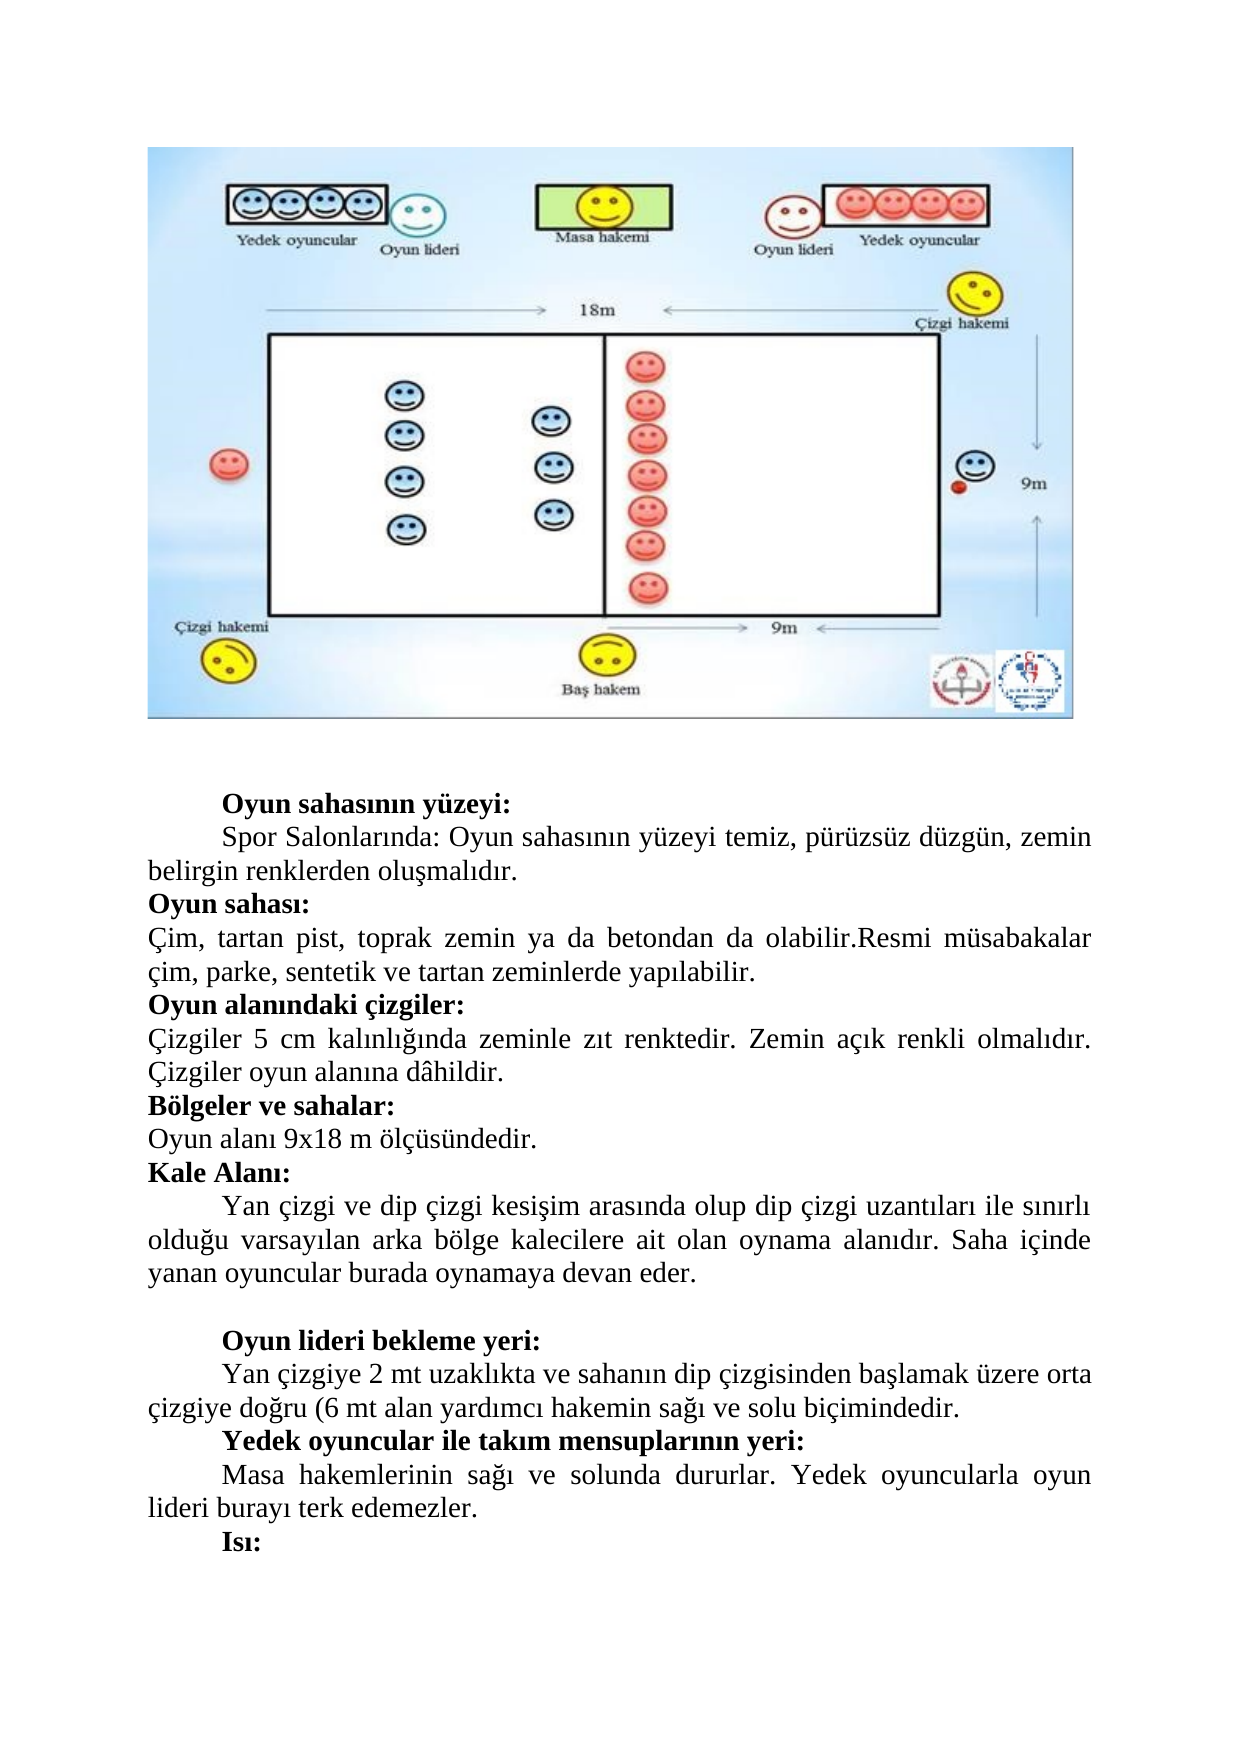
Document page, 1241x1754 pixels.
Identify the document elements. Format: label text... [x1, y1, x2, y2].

text Yan çizgi ve dip çizgi kesişim arasında olup dip çizgi uzantıları ile sınırlı olduğu varsayılan arka bölge kalecilere ait olan oynama alanıdır. Saha içinde yanan oyuncular burada oynamaya devan eder. [148, 1188, 1092, 1289]
text Çim, tartan pist, toprak zemin ya da betondan da olabilir.Resmi müsabakalar çim, parke, sentetik ve tartan zeminlerde yapılabilir. [148, 920, 1092, 987]
text Isı: [148, 1524, 1092, 1557]
text Yan çizgiye 2 mt uzaklıkta ve sahanın dip çizgisinden başlamak üzere orta çizgiye doğru (6 mt alan yardımcı hakemin sağı ve solu biçimindedir. [148, 1356, 1092, 1423]
picture [147, 147, 1074, 719]
text Oyun sahası: [148, 887, 1092, 920]
text Çizgiler 5 cm kalınlığında zeminle zıt renktedir. Zemin açık renkli olmalıdır. Çizgiler oyun alanına dâhildir. [148, 1021, 1092, 1088]
text Bölgeler ve sahalar: [148, 1088, 1092, 1121]
text Oyun alanı 9x18 m ölçüsündedir. [148, 1121, 1092, 1155]
text Yedek oyuncular ile takım mensuplarının yeri: [148, 1423, 1092, 1457]
text Kale Alanı: [148, 1155, 1092, 1188]
text Spor Salonlarında: Oyun sahasının yüzeyi temiz, pürüzsüz düzgün, zemin belirgin renklerden oluşmalıdır. [148, 819, 1092, 887]
text Masa hakemlerinin sağı ve solunda dururlar. Yedek oyuncularla oyun lideri burayı terk edemezler. [148, 1457, 1092, 1524]
text Oyun lideri bekleme yeri: [148, 1323, 1092, 1356]
text Oyun alanındaki çizgiler: [148, 987, 1092, 1021]
text Oyun sahasının yüzeyi: [148, 786, 1092, 819]
